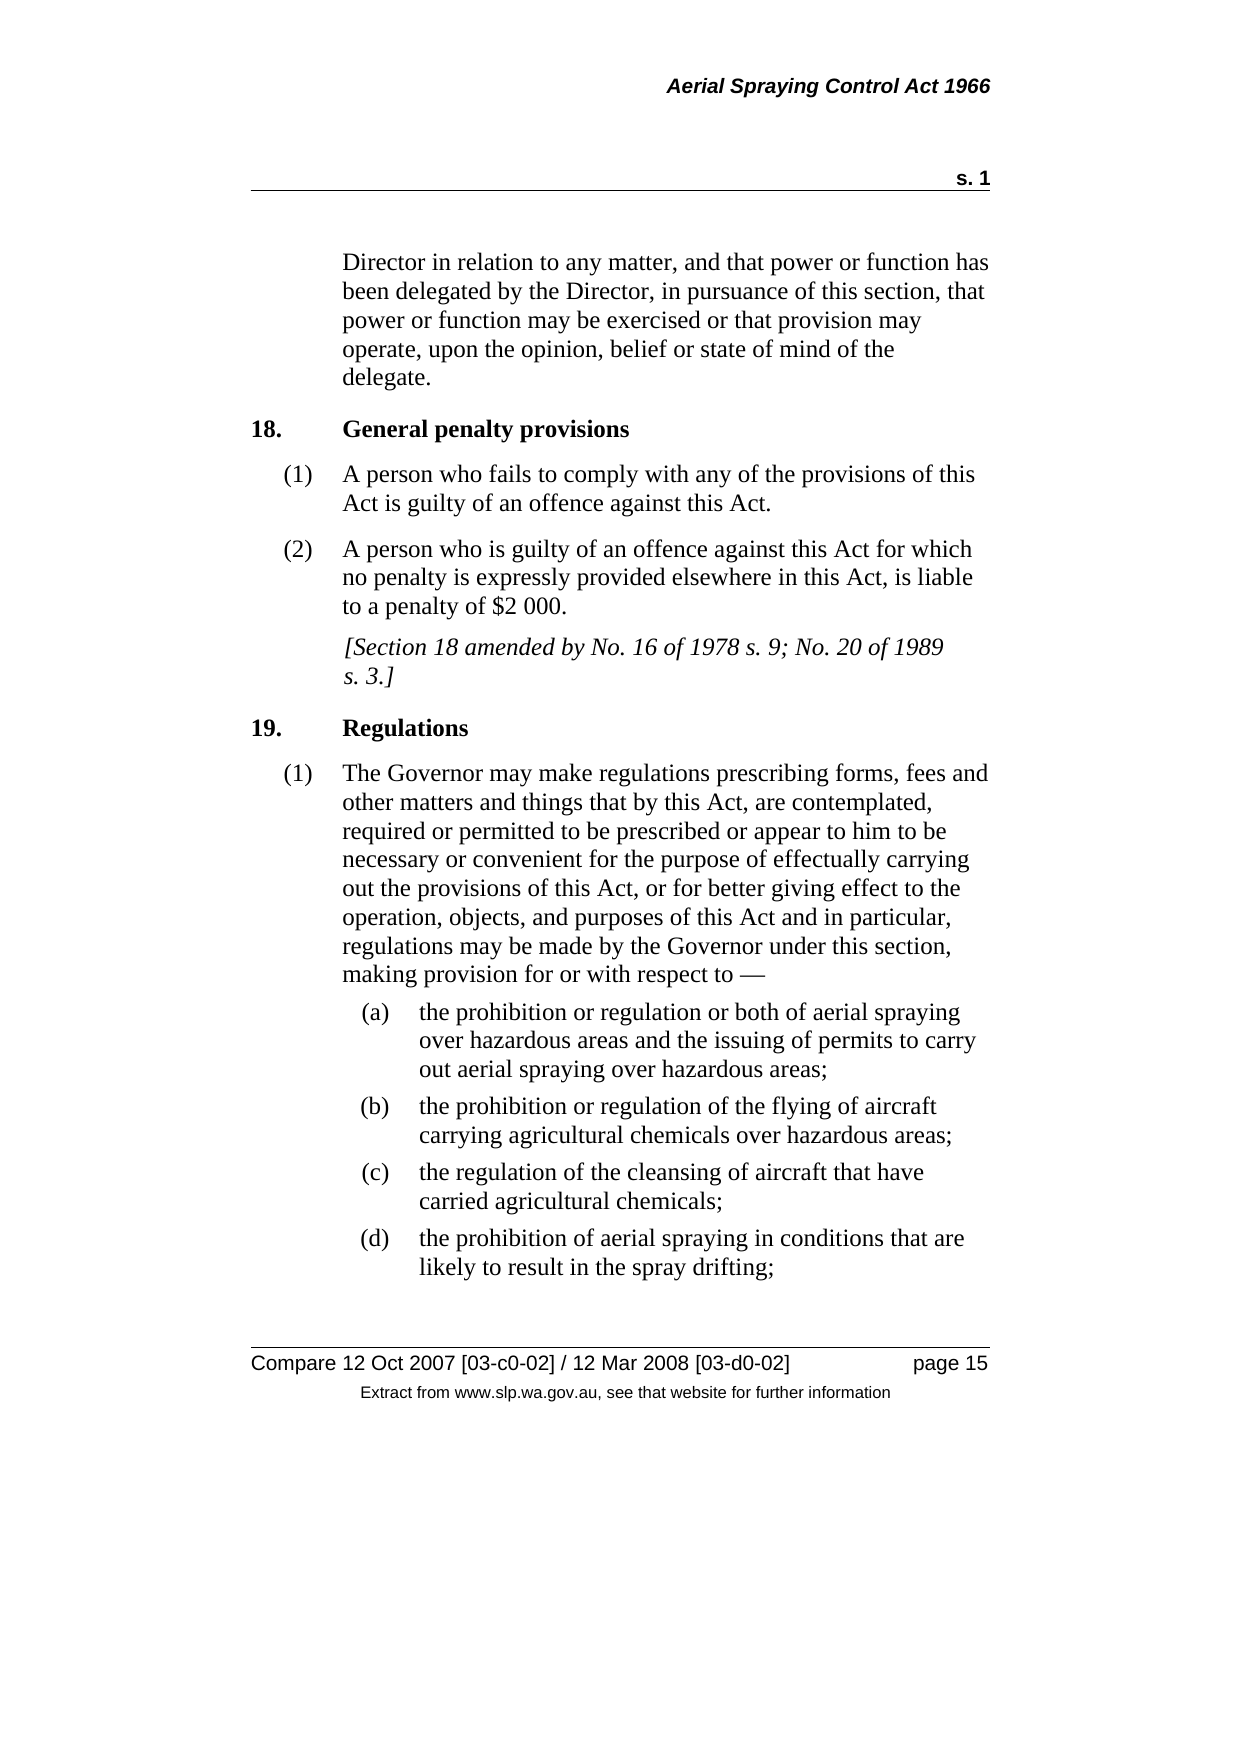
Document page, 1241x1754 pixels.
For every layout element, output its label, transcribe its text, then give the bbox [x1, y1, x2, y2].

subtitle 19. Regulations [251, 713, 990, 742]
text (2) A person who is guilty of an offence against this Act for which no penalty is expressly provided elsewhere in this Act, is liable to a penalty of $2 000. [251, 534, 990, 620]
text (b) the prohibition or regulation of the flying of aircraft carrying agricultural chemicals over hazardous areas; [251, 1091, 990, 1149]
subtitle 18. General penalty provisions [251, 414, 990, 443]
text (c) the regulation of the cleansing of aircraft that have carried agricultural chemicals; [251, 1157, 990, 1214]
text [251, 247, 990, 391]
text (d) the prohibition of aerial spraying in conditions that are likely to result in the spray drifting; [251, 1223, 990, 1280]
text [Section 18 amended by No. 16 of 1978 s. 9; No. 20 of 1989 s. 3.] [251, 632, 990, 690]
text (a) the prohibition or regulation or both of aerial spraying over hazardous areas and the issuing of permits to carry out aerial spraying over hazardous areas; [251, 997, 990, 1083]
text (1) The Governor may make regulations prescribing forms, fees and other matters and things that by this Act, are contemplated, required or permitted to be prescribed or appear to him to be necessary or convenient for the purpose of effectually carrying out the provisions of this Act, or for better giving effect to the operation, objects, and purposes of this Act and in particular, regulations may be made by the Governor under this section, making provision for or with respect to — [251, 758, 990, 988]
text (1) A person who fails to comply with any of the provisions of this Act is guilty of an offence against this Act. [251, 459, 990, 517]
